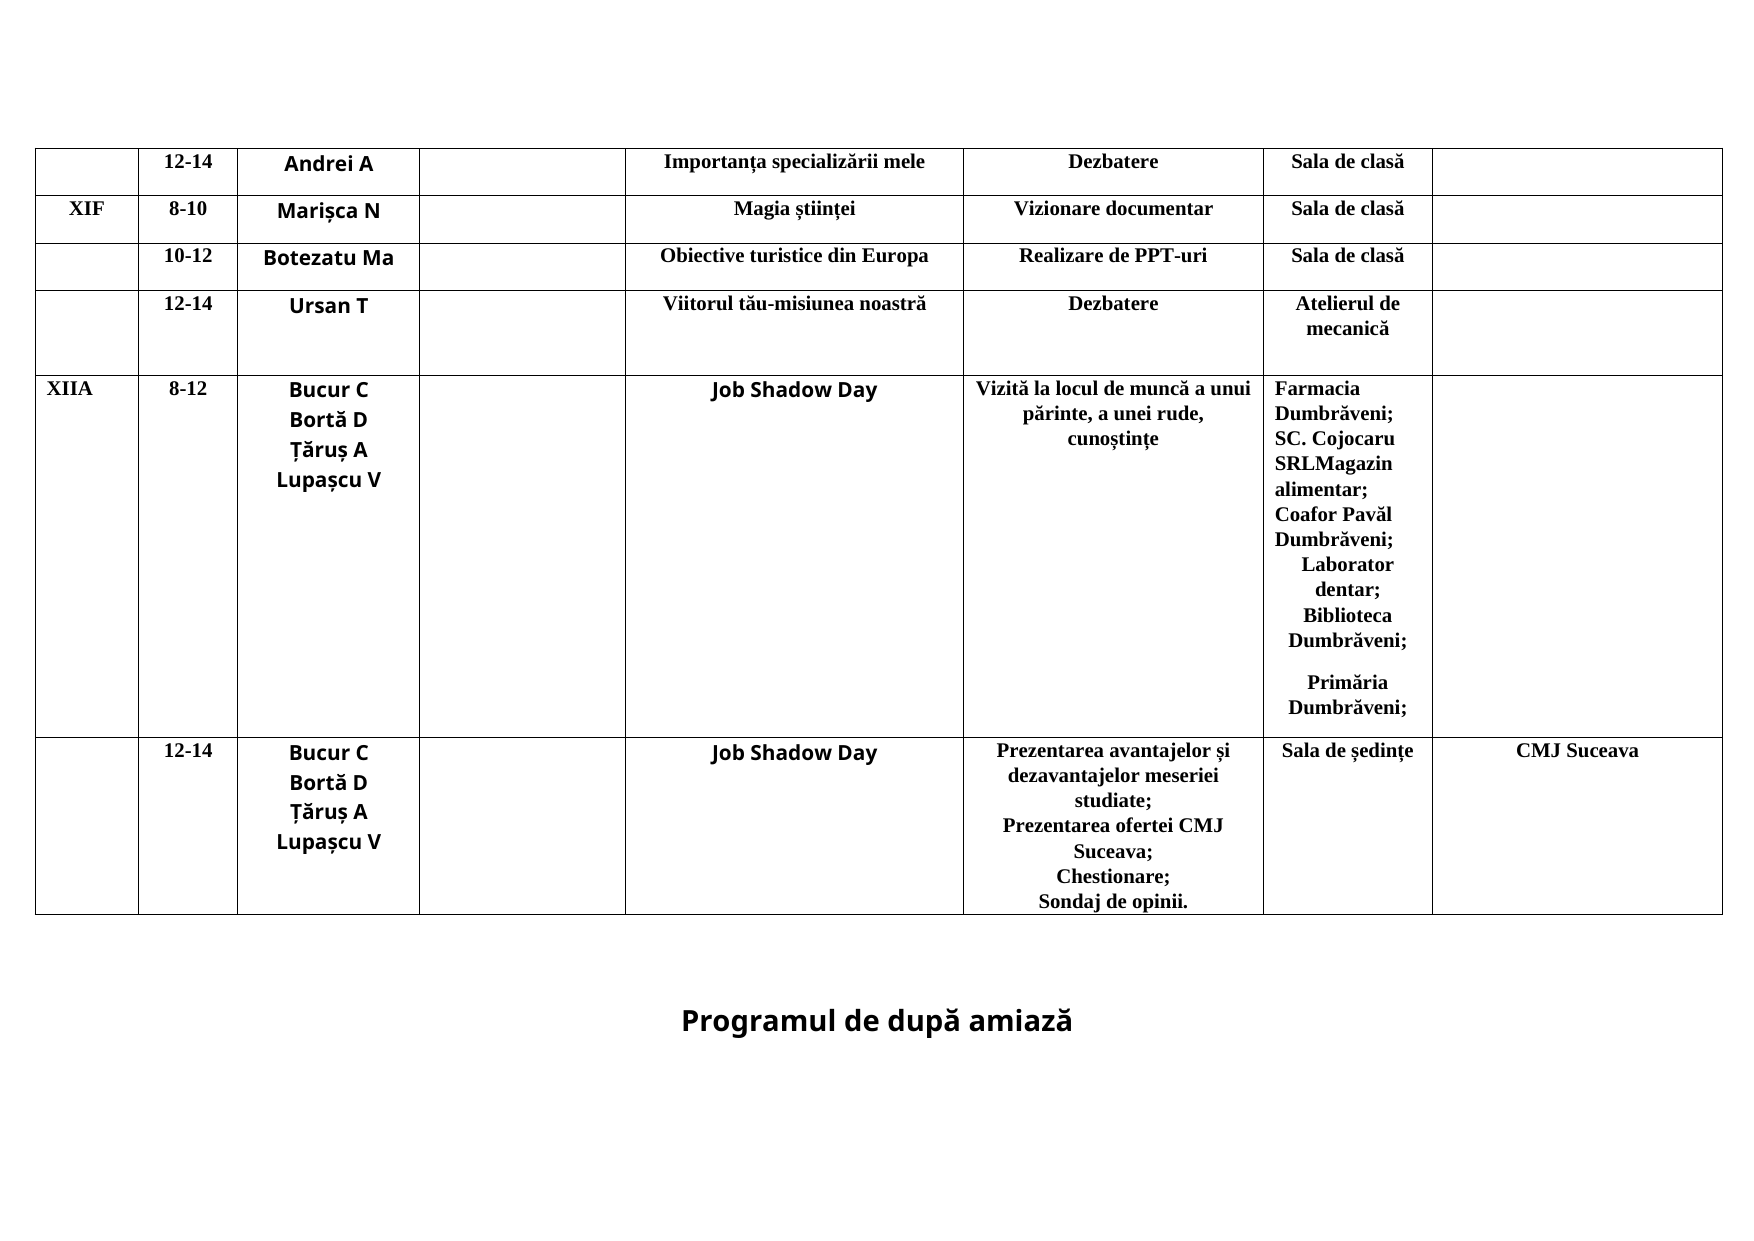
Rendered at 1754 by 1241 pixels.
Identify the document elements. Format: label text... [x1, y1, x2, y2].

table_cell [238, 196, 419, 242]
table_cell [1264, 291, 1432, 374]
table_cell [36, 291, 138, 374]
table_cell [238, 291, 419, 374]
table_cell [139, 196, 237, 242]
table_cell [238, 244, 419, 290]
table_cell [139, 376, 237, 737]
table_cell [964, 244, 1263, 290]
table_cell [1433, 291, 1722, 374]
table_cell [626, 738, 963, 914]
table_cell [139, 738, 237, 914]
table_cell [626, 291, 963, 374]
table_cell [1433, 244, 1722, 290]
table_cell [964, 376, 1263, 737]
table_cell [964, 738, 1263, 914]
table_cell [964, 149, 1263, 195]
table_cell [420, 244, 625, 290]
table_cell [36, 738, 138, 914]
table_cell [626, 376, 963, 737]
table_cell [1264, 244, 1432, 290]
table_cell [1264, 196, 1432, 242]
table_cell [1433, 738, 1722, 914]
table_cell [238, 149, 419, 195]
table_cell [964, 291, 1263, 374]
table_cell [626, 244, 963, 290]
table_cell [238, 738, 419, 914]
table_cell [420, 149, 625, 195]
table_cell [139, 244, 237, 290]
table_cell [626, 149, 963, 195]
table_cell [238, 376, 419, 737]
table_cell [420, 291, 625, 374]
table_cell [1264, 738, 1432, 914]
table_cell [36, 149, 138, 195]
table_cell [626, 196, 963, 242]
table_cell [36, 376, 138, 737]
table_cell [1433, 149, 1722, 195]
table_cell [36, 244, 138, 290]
text Programul de după amiază [148, 1000, 1606, 1040]
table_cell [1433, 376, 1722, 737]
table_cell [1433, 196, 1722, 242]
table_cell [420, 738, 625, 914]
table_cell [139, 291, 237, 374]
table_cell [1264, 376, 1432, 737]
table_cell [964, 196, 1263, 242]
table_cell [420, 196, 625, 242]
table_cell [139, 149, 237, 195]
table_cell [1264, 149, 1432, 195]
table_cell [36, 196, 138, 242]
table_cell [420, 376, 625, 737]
